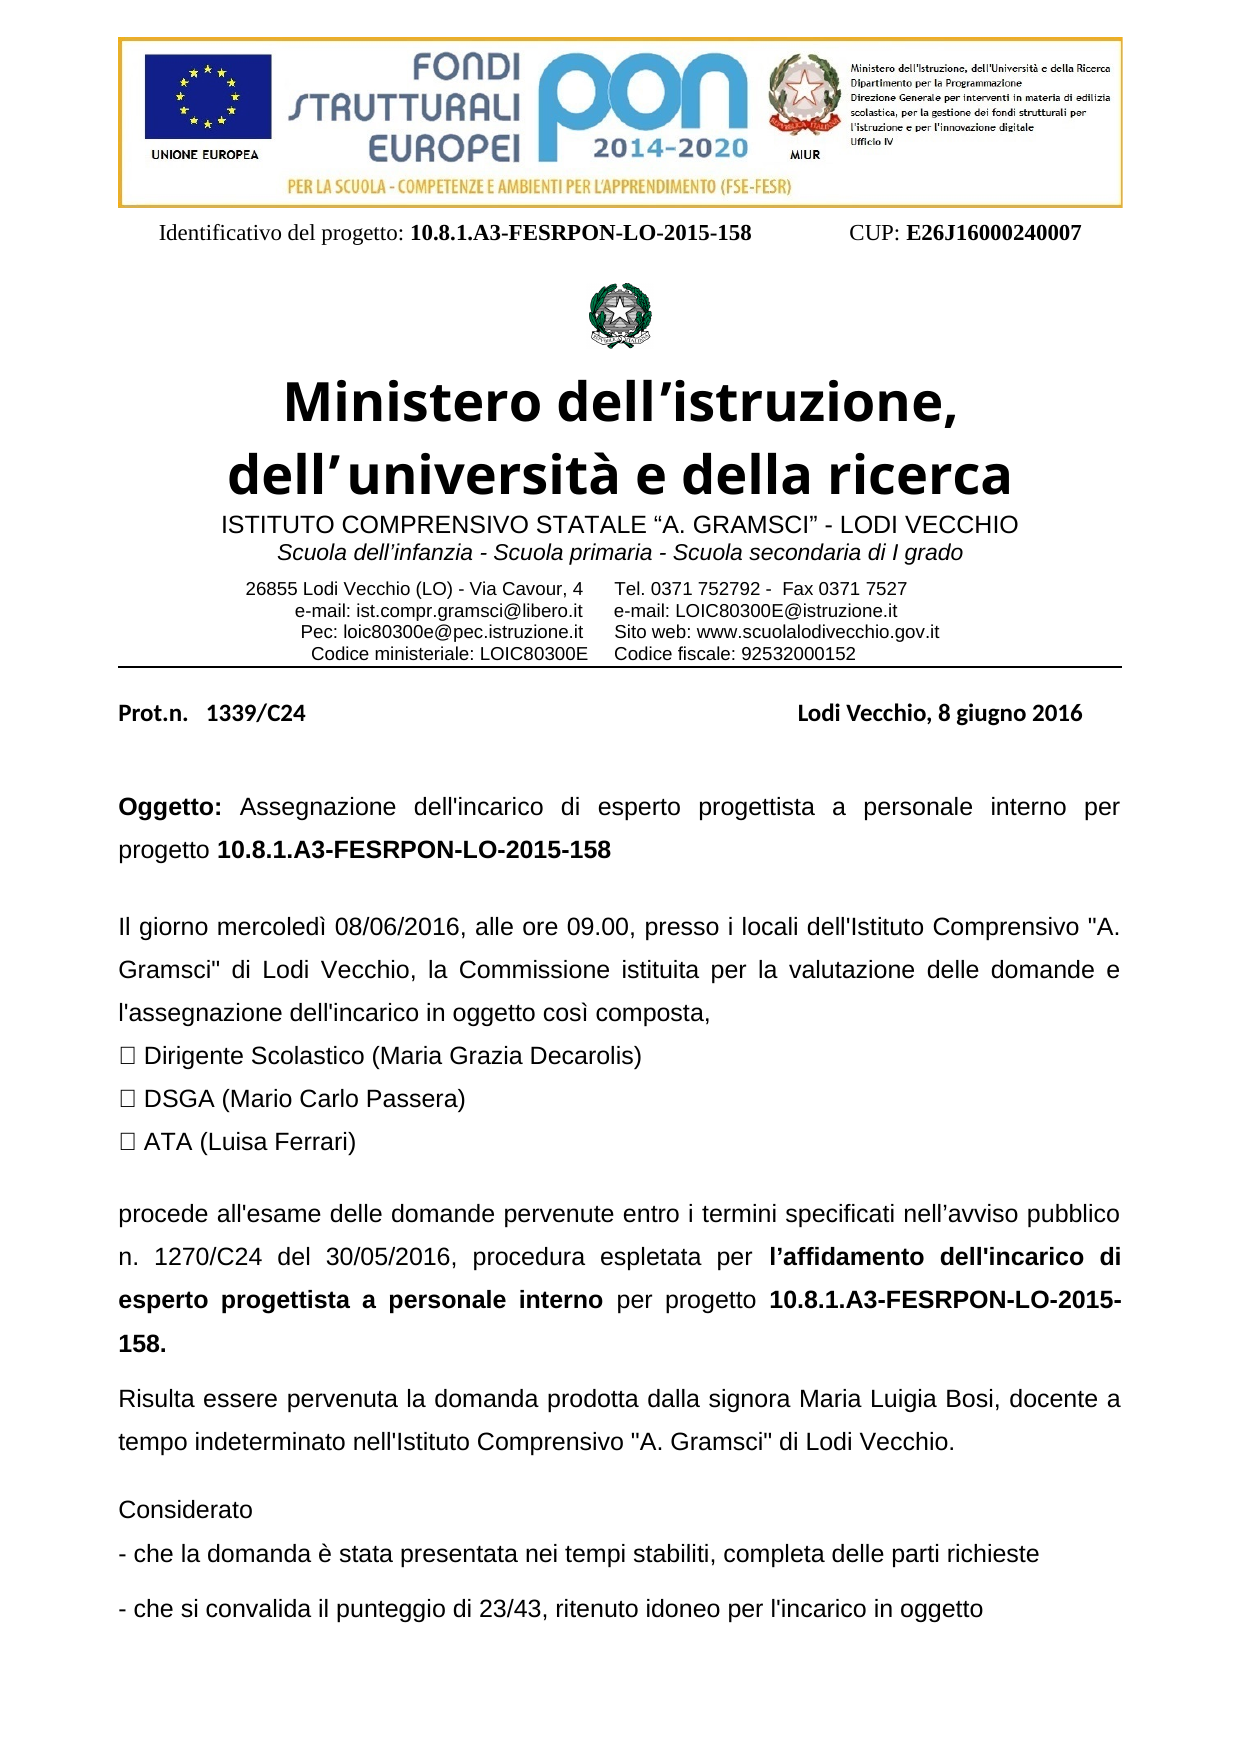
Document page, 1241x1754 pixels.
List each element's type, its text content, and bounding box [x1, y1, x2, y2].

text procede all'esame delle domande pervenute entro i termini specificati nell’avviso pubblico n. 1270/C24 del 30/05/2016, procedura espletata per l’affidamento dell'incarico di esperto progettista a personale interno per progetto 10.8.1.A3-FESRPON-LO-2015-158. [118, 1199, 1122, 1357]
text Il giorno mercoledì 08/06/2016, alle ore 09.00, presso i locali dell'Istituto Comprensivo "A. Gramsci" di Lodi Vecchio, istituita per la valutazione delle domande e l'assegnazione dell'incarico in oggetto così composta, [118, 912, 1122, 1027]
text ISTITUTO COMPRENSIVO STATALE “A. GRAMSCI” - LODI VECCHIO [118, 511, 1122, 539]
text Pec: loic80300e@pec.istruzione.it Sito web: www.scuolalodivecchio.gov.it [118, 621, 1122, 643]
text - che la domanda è stata presentata nei tempi stabiliti, completa delle parti richieste [118, 1538, 1122, 1567]
picture [118, 37, 1123, 208]
text - che si convalida il punteggio di 23/43, ritenuto idoneo per l'incarico in oggetto [118, 1594, 1122, 1623]
text Considerato [118, 1495, 1122, 1524]
text  Dirigente Scolastico (Maria Grazia Decarolis) [118, 1041, 1122, 1070]
text Risulta essere pervenuta la domanda prodotta dalla signora Maria Luigia Bosi, docente a tempo indeterminato nell'Istituto Comprensivo "A. Gramsci" di Lodi Vecchio. [118, 1384, 1122, 1456]
text Oggetto: Assegnazione dell'incarico di esperto progettista a personale interno per progetto 10.8.1.A3-FESRPON-LO-2015-158 [118, 792, 1122, 864]
text 26855 Lodi Vecchio (LO) - Via Cavour, 4 Tel. 0371 752792 - Fax 0371 7527 [118, 578, 1122, 600]
text e-mail: ist.compr.gramsci@libero.it e-mail: LOIC80300E@istruzione.it [118, 600, 1122, 621]
text Ministero dell’istruzione, dell’università e della ricerca [118, 363, 1122, 511]
text Scuola dell’infanzia - Scuola primaria - Scuola secondaria di I grado [118, 539, 1122, 566]
text Prot.n. 1339/C24 Lodi Vecchio, 8 giugno 2016 [118, 697, 1122, 728]
text  DSGA (Mario Carlo Passera) [118, 1084, 1122, 1113]
text  ATA (Luisa Ferrari) [118, 1127, 1122, 1156]
text Codice ministeriale: LOIC80300E Codice fiscale: 92532000152 [118, 643, 1122, 666]
